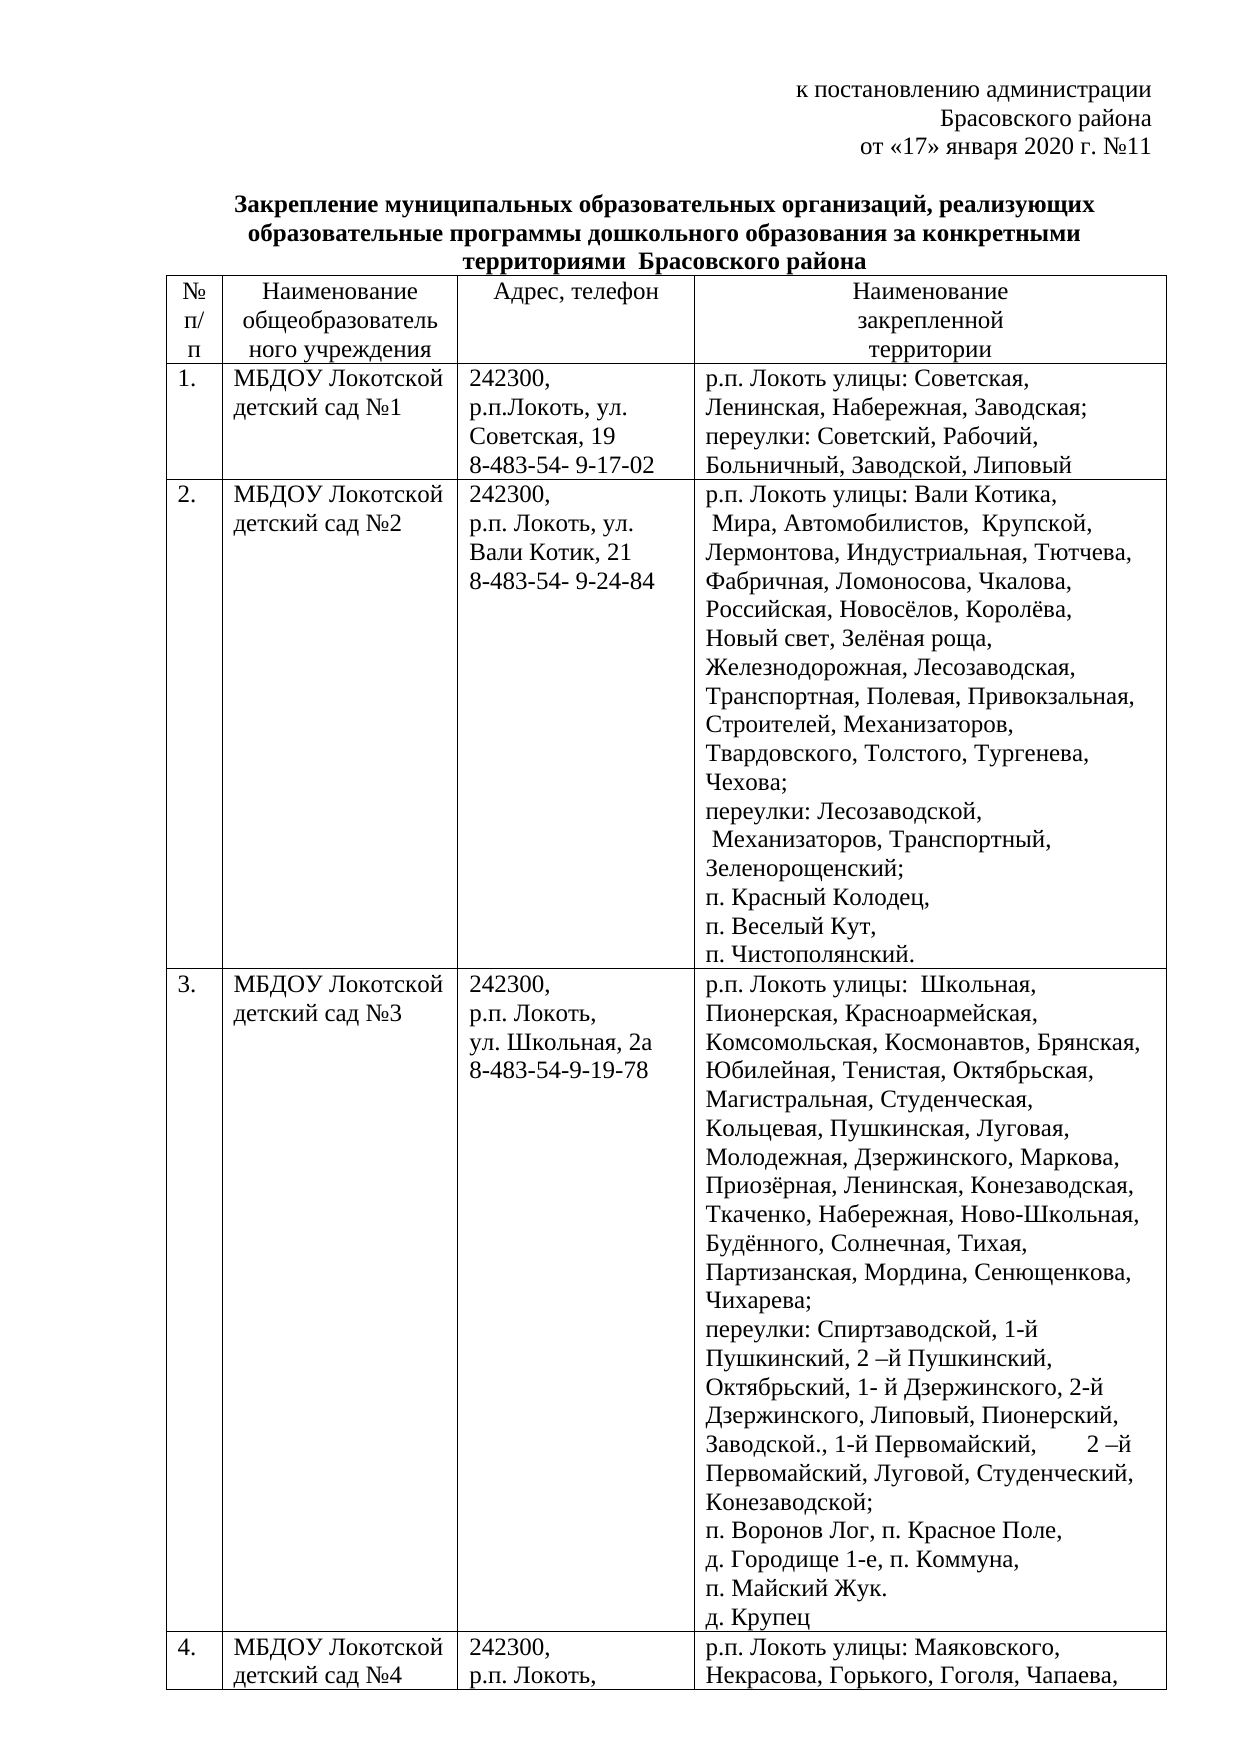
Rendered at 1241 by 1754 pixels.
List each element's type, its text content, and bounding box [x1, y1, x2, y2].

table_header № п/п [167, 276, 222, 362]
table_cell МБДОУ Локотской детский сад №2 [223, 480, 457, 968]
table_cell 242300, р.п.Локоть, ул. Советская, 19 8-483-54- 9-17-02 [458, 364, 694, 478]
table_cell р.п. Локоть улицы: Вали Котика, Мира, Автомобилистов, Крупской, Лермонтова, Индустриальная, Тютчева, Фабричная, Ломоносова, Чкалова, Российская, Новосёлов, Королёва, Новый свет, Зелёная роща, Железнодорожная, Лесозаводская, Транспортная, Полевая, Привокзальная, Строителей, Механизаторов, Твардовского, Толстого, Тургенева, Чехова; переулки: Лесозаводской, Механизаторов, Транспортный, Зеленорощенский; п. Красный Колодец, п. Веселый Кут, п. Чистополянский. [695, 480, 1166, 968]
table_cell 2. [167, 480, 222, 968]
text к постановлению администрации [177, 74, 1152, 103]
table_header Адрес, телефон [458, 276, 694, 362]
text Закрепление муниципальных образовательных организаций, реализующих образовательные программы дошкольного образования за конкретными территориями Брасовского района [177, 189, 1152, 275]
table_cell 242300, р.п. Локоть, ул. Вали Котик, 21 8-483-54- 9-24-84 [458, 480, 694, 968]
text Брасовского района [177, 103, 1152, 131]
table_cell 242300, р.п. Локоть, ул. Школьная, 2а 8-483-54-9-19-78 [458, 969, 694, 1631]
table_cell МБДОУ Локотской детский сад №3 [223, 969, 457, 1631]
table_cell 3. [167, 969, 222, 1631]
table_cell 4. [167, 1632, 222, 1689]
table_cell р.п. Локоть улицы: Советская, Ленинская, Набережная, Заводская; переулки: Советский, Рабочий, Больничный, Заводской, Липовый [695, 364, 1166, 478]
table_cell р.п. Локоть улицы: Школьная, Пионерская, Красноармейская, Комсомольская, Космонавтов, Брянская, Юбилейная, Тенистая, Октябрьская, Магистральная, Студенческая, Кольцевая, Пушкинская, Луговая, Молодежная, Дзержинского, Маркова, Приозёрная, Ленинская, Конезаводская, Ткаченко, Набережная, Ново-Школьная, Будённого, Солнечная, Тихая, Партизанская, Мордина, Сенющенкова, Чихарева; переулки: Спиртзаводской, 1-й Пушкинский, 2 –й Пушкинский, Октябрьский, 1- й Дзержинского, 2-й Дзержинского, Липовый, Пионерский, Заводской., 1-й Первомайский, 2 –й Первомайский, Луговой, Студенческий, Конезаводской; п. Воронов Лог, п. Красное Поле, д. Городище 1-е, п. Коммуна, п. Майский Жук. д. Крупец [695, 969, 1166, 1631]
table_header Наименование общеобразователь ного учреждения [223, 276, 457, 362]
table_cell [695, 1632, 1166, 1689]
table_cell 1. [167, 364, 222, 478]
text от «17» января 2020 г. №11 [177, 131, 1152, 160]
table_header Наименование закрепленной территории [695, 276, 1166, 362]
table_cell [458, 1632, 694, 1689]
table_cell МБДОУ Локотской детский сад №1 [223, 364, 457, 478]
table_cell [223, 1632, 457, 1689]
